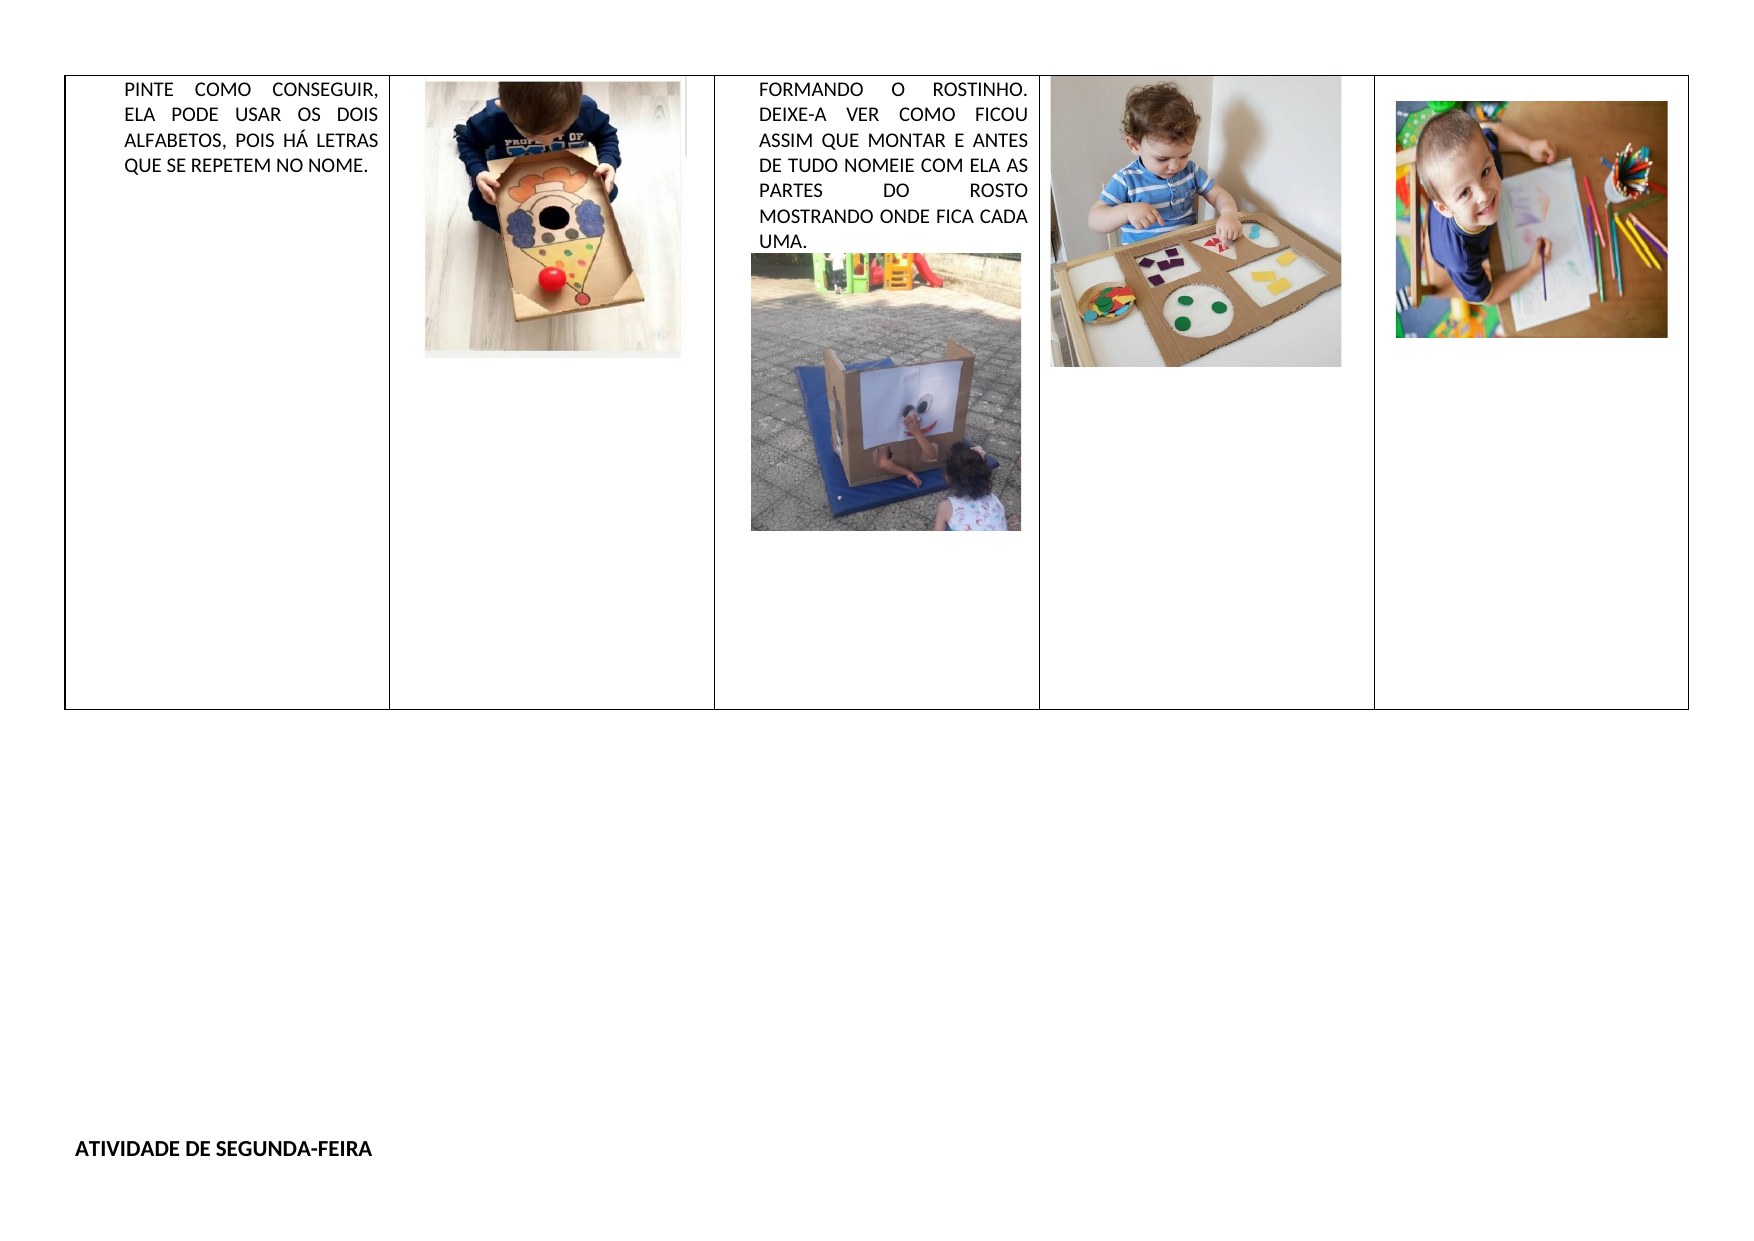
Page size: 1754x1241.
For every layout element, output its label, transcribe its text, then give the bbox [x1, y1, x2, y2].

picture [751, 253, 1022, 531]
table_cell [390, 76, 714, 708]
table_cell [715, 76, 1039, 708]
picture [1050, 76, 1342, 367]
picture [1395, 101, 1668, 338]
picture [417, 76, 688, 358]
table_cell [1040, 76, 1374, 708]
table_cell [1375, 76, 1688, 708]
text ATIVIDADE DE SEGUNDA-FEIRA [75, 1134, 1679, 1162]
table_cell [66, 76, 389, 708]
